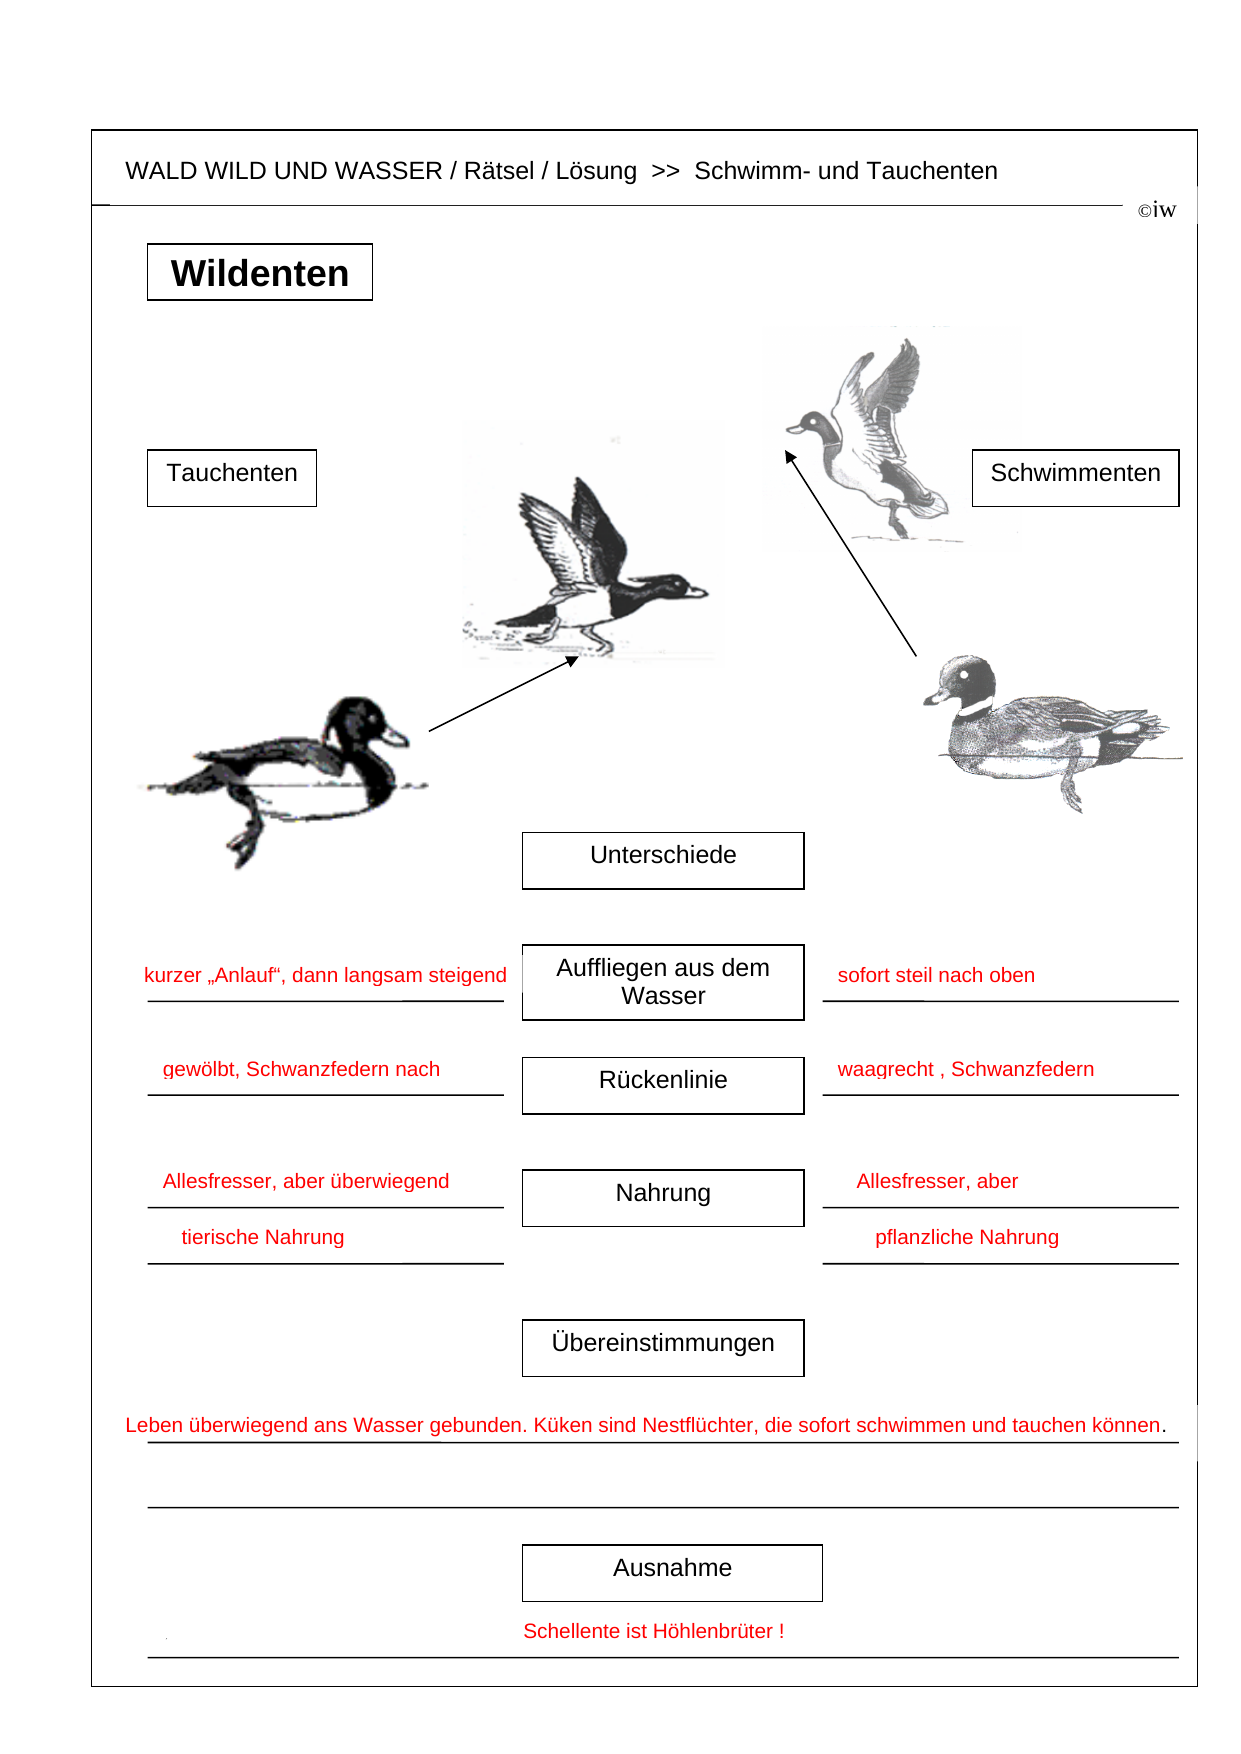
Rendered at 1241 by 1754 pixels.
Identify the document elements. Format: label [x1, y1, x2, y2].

picture [560, 664, 570, 668]
picture [462, 420, 725, 668]
picture [125, 691, 429, 907]
picture [893, 626, 1197, 856]
picture [762, 326, 1022, 552]
